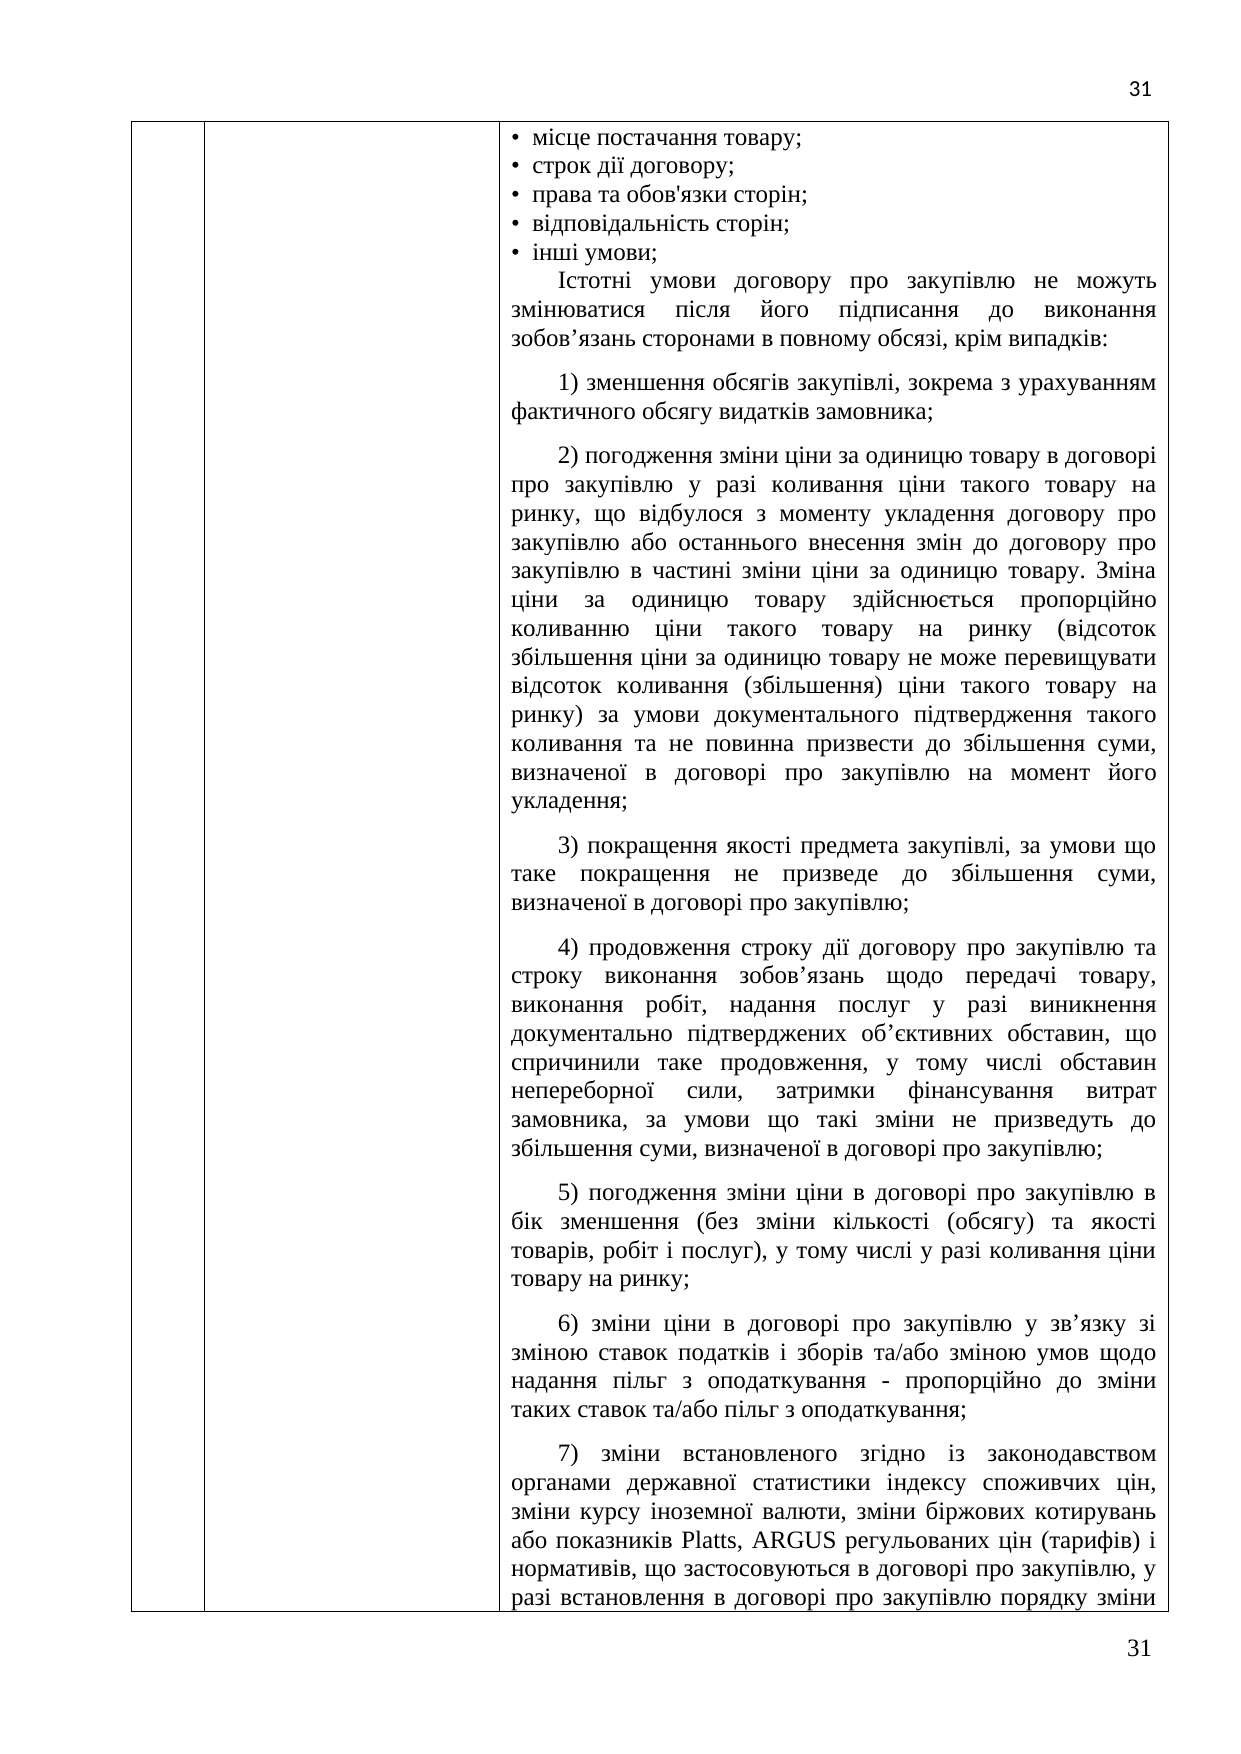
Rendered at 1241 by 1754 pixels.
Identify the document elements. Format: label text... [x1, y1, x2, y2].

table_cell 4 [132, 122, 204, 1611]
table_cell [205, 122, 499, 1611]
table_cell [500, 122, 1168, 1611]
